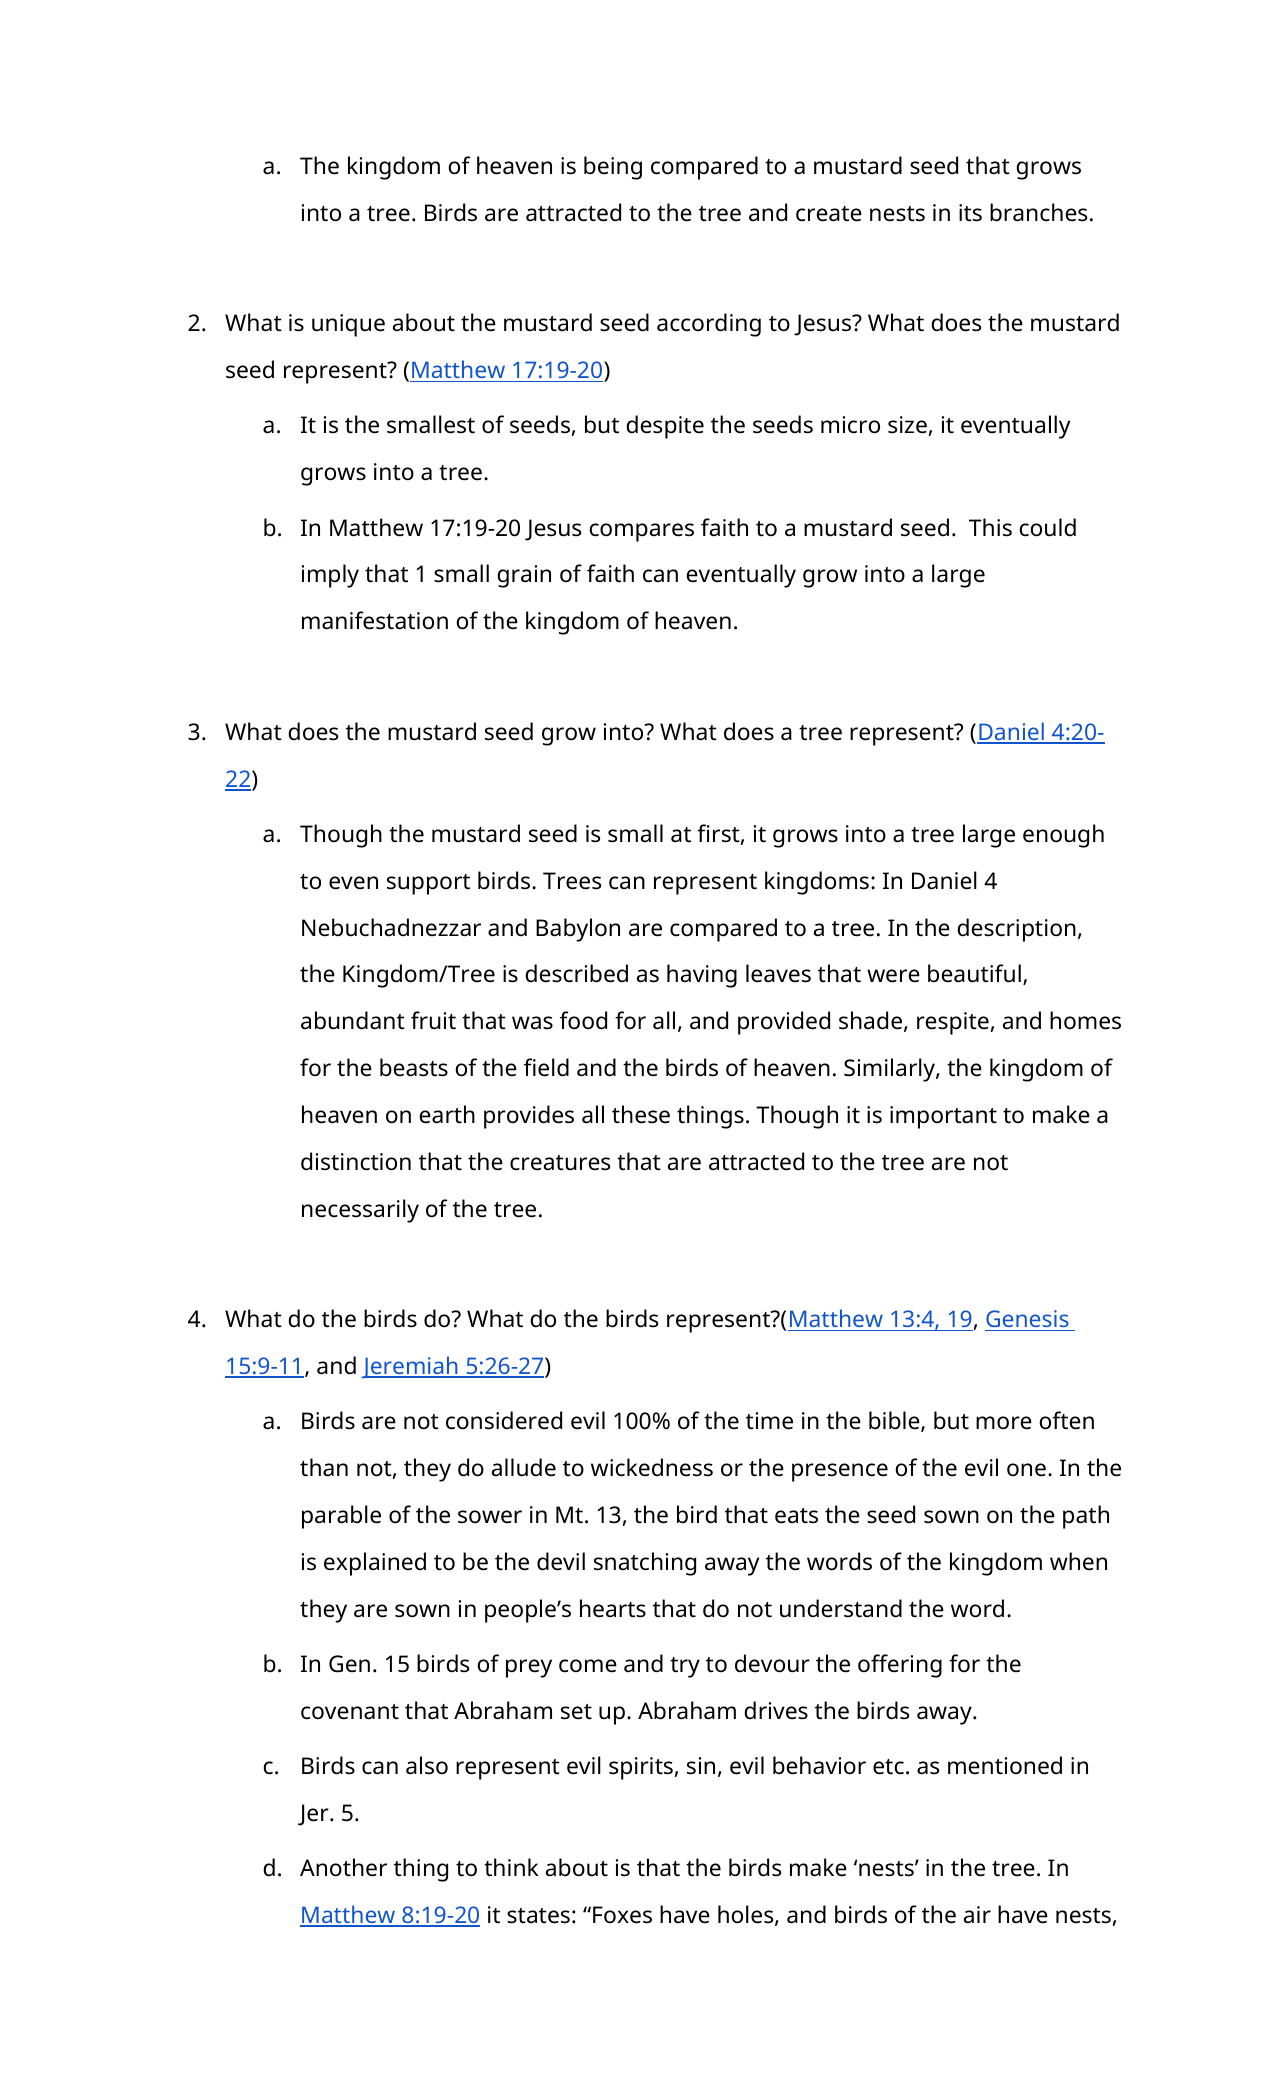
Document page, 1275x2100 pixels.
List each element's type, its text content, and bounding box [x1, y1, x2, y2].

list It is the smallest of seeds, but despite the seeds micro size, it eventually grows into a tree. [262, 409, 1125, 487]
list In Matthew 17:19-20 Jesus compares faith to a mustard seed. This could imply that 1 small grain of faith can eventually grow into a large manifestation of the kingdom of heaven. [262, 511, 1125, 636]
list In Gen. 15 birds of prey come and try to devour the offering for the covenant that Abraham set up. Abraham drives the birds away. [262, 1648, 1125, 1726]
list What do the birds do? What do the birds represent?(Matthew 13:4, 19, Genesis 15:9-11, and Jeremiah 5:26-27) [187, 1303, 1125, 1381]
list What does the mustard seed grow into? What does a tree represent? (Daniel 4:20-22) [187, 716, 1125, 794]
list What is unique about the mustard seed according to Jesus? What does the mustard seed represent? (Matthew 17:19-20) [187, 307, 1125, 385]
list Though the mustard seed is small at first, it grows into a tree large enough to even support birds. Trees can represent kingdoms: In Daniel 4 Nebuchadnezzar and Babylon are compared to a tree. In the description, the Kingdom/Tree is described as having leaves that were beautiful, abundant fruit that was food for all, and provided shade, respite, and homes for the beasts of the field and the birds of heaven. Similarly, the kingdom of heaven on earth provides all these things. Though it is important to make a distinction that the creatures that are attracted to the tree are not necessarily of the tree. [262, 818, 1125, 1224]
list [262, 1852, 1125, 1930]
list The kingdom of heaven is being compared to a mustard seed that grows into a tree. Birds are attracted to the tree and create nests in its branches. [262, 150, 1125, 228]
list Birds can also represent evil spirits, sin, evil behavior etc. as mentioned in Jer. 5. [262, 1750, 1125, 1828]
list Birds are not considered evil 100% of the time in the bible, but more often than not, they do allude to wickedness or the presence of the evil one. In the parable of the sower in Mt. 13, the bird that eats the seed sown on the path is explained to be the devil snatching away the words of the kingdom when they are sown in people’s hearts that do not understand the word. [262, 1405, 1125, 1624]
